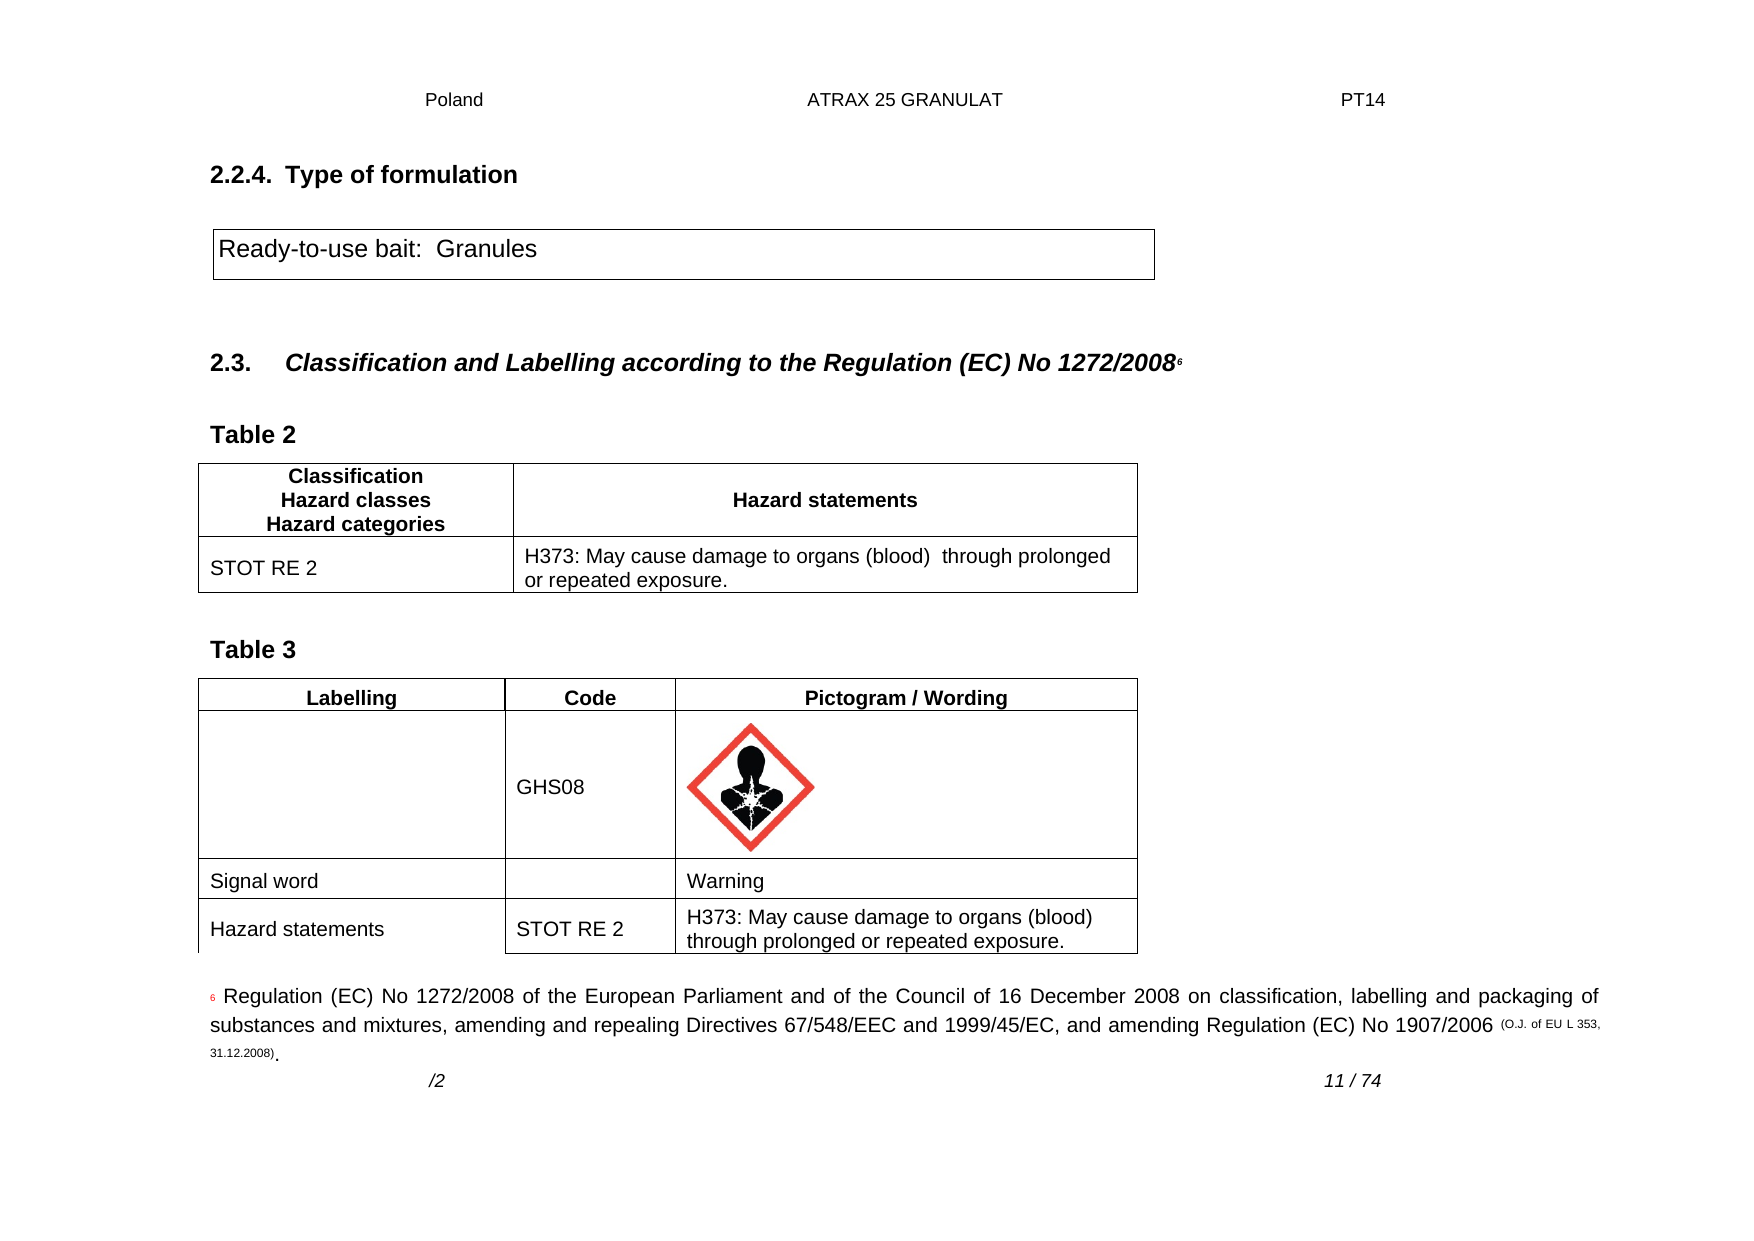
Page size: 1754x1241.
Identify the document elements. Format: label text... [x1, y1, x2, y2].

table_cell Hazard statements [199, 899, 505, 953]
table_cell STOT RE 2 [506, 899, 675, 953]
table_header Labelling [199, 679, 504, 709]
table_cell STOT RE 2 [199, 537, 513, 591]
table_cell H373: May cause damage to organs (blood) through prolonged or repeated exposure. [676, 899, 1137, 953]
table_header Code [506, 679, 675, 709]
picture [686, 723, 815, 852]
table_cell H373: May cause damage to organs (blood) through prolonged or repeated exposure. [514, 537, 1137, 591]
table_header Ready-to-use bait: Granules [214, 230, 1154, 279]
text Table 2 [210, 420, 1600, 449]
table_cell [676, 711, 1137, 857]
table_cell [506, 859, 675, 898]
table_header Hazard statements [514, 464, 1137, 536]
table_cell [199, 711, 505, 857]
table_cell GHS08 [506, 711, 675, 857]
table_cell Warning [676, 859, 1137, 898]
subtitle Type of formulation [210, 161, 1600, 189]
table_header Classification Hazard classes Hazard categories [199, 464, 513, 536]
subtitle Classification and Labelling according to the Regulation (EC) No 1272/2008 [210, 348, 1600, 377]
text Table 3 [210, 635, 1600, 664]
table_cell Signal word [199, 859, 505, 898]
table_header Pictogram / Wording [676, 679, 1137, 709]
